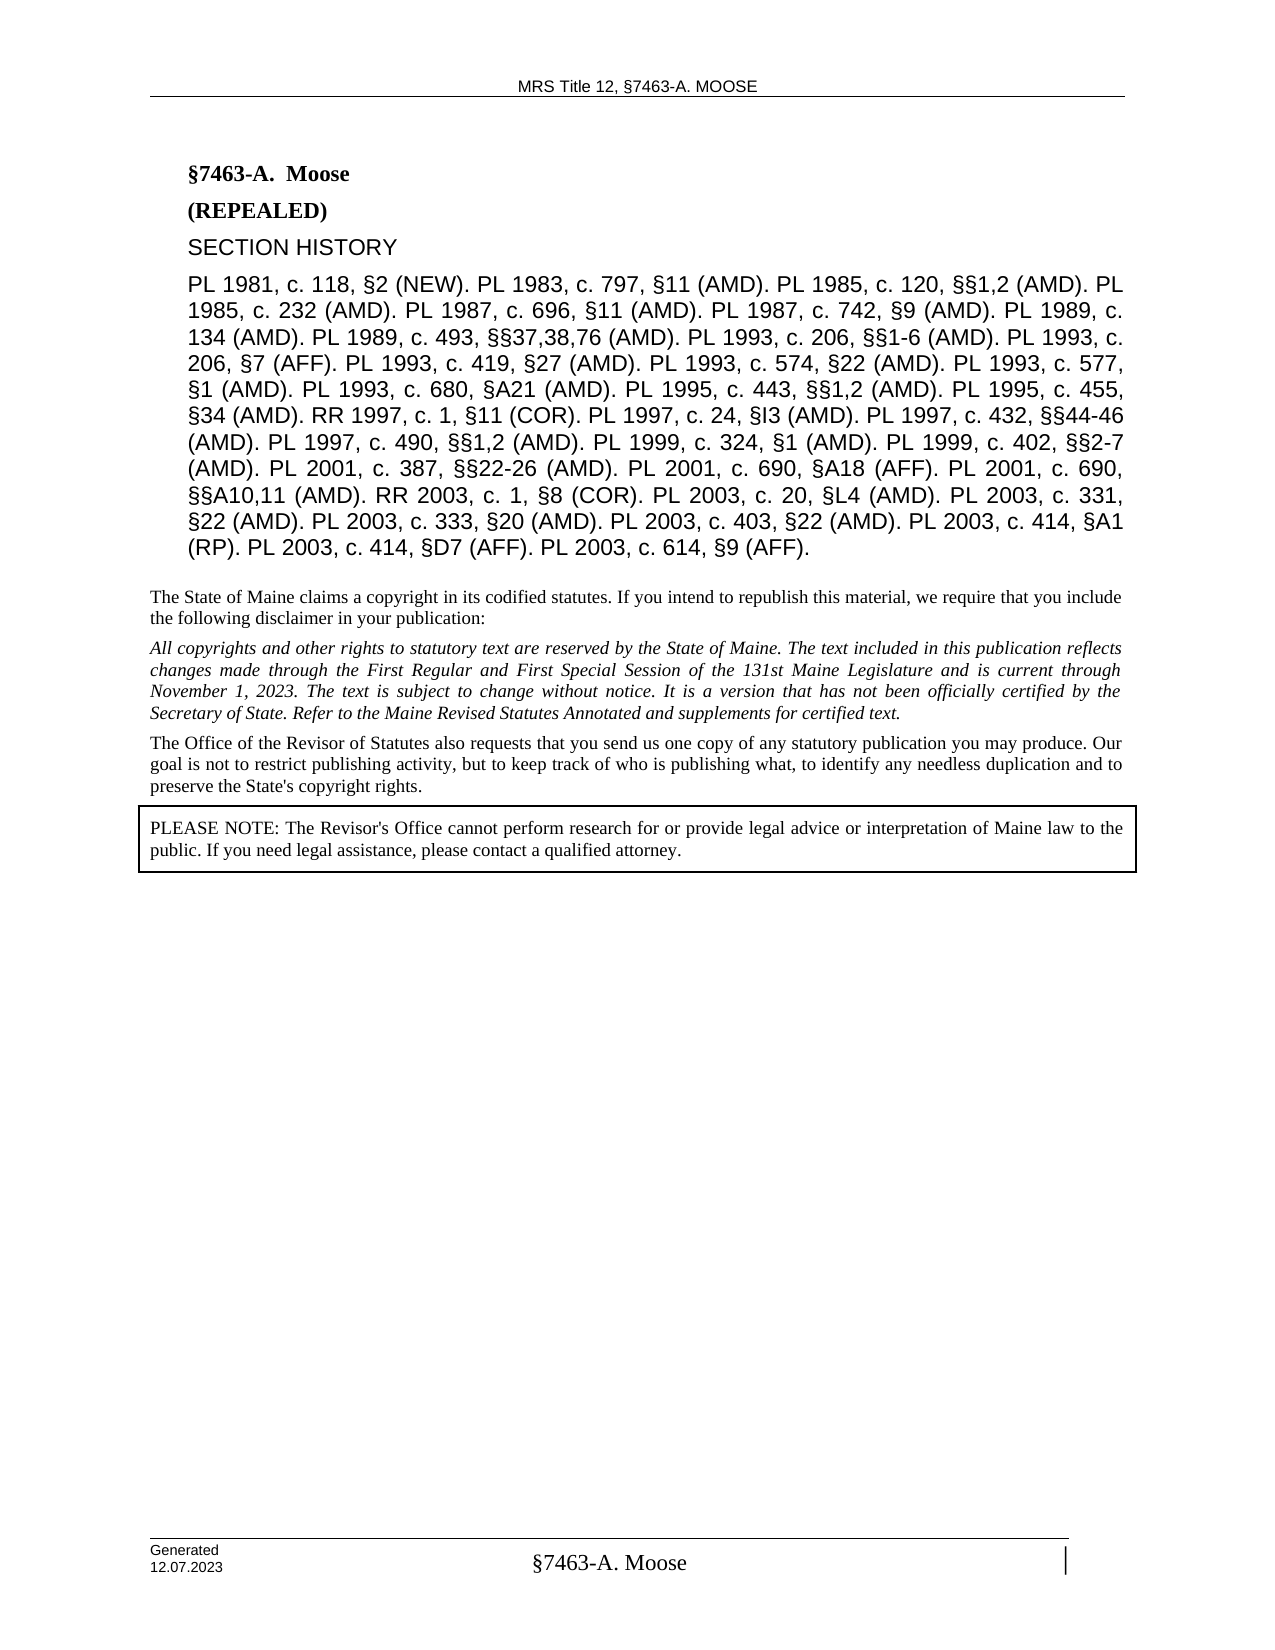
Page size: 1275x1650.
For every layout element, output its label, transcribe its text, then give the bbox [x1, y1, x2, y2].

text The Office of the Revisor of Statutes also requests that you send us one copy of any statutory publication you may produce. Our goal is not to restrict publishing activity, but to keep track of who is publishing what, to identify any needless duplication and to preserve the State's copyright rights. [150, 732, 1125, 796]
text The State of Maine claims a copyright in its codified statutes. If you intend to republish this material, we require that you include the following disclaimer in your publication: [150, 586, 1125, 629]
text All copyrights and other rights to statutory text are reserved by the State of Maine. The text included in this publication reflects changes made through the First Regular and First Special Session of the 131st Maine Legislature and is current through November 1, 2023 . The text is subject to change without notice. It is a version that has not been officially certified by the Secretary of State. Refer to the Maine Revised Statutes Annotated and supplements for certified text. [150, 637, 1125, 723]
text §7463-A. Moose [187, 160, 1125, 187]
text SECTION HISTORY [187, 234, 1125, 260]
text (REPEALED) [187, 197, 1125, 223]
text PLEASE NOTE: The Revisor's Office cannot perform research for or provide legal advice or interpretation of Maine law to the public. If you need legal assistance, please contact a qualified attorney. [140, 807, 1135, 871]
text PL 1981, c. 118, §2 (NEW). PL 1983, c. 797, §11 (AMD). PL 1985, c. 120, §§1,2 (AMD). PL 1985, c. 232 (AMD). PL 1987, c. 696, §11 (AMD). PL 1987, c. 742, §9 (AMD). PL 1989, c. 134 (AMD). PL 1989, c. 493, §§37,38,76 (AMD). PL 1993, c. 206, §§1-6 (AMD). PL 1993, c. 206, §7 (AFF). PL 1993, c. 419, §27 (AMD). PL 1993, c. 574, §22 (AMD). PL 1993, c. 577, §1 (AMD). PL 1993, c. 680, §A21 (AMD). PL 1995, c. 443, §§1,2 (AMD). PL 1995, c. 455, §34 (AMD). RR 1997, c. 1, §11 (COR). PL 1997, c. 24, §I3 (AMD). PL 1997, c. 432, §§44-46 (AMD). PL 1997, c. 490, §§1,2 (AMD). PL 1999, c. 324, §1 (AMD). PL 1999, c. 402, §§2-7 (AMD). PL 2001, c. 387, §§22-26 (AMD). PL 2001, c. 690, §A18 (AFF). PL 2001, c. 690, §§A10,11 (AMD). RR 2003, c. 1, §8 (COR). PL 2003, c. 20, §L4 (AMD). PL 2003, c. 331, §22 (AMD). PL 2003, c. 333, §20 (AMD). PL 2003, c. 403, §22 (AMD). PL 2003, c. 414, §A1 (RP). PL 2003, c. 414, §D7 (AFF). PL 2003, c. 614, §9 (AFF). [187, 271, 1125, 561]
